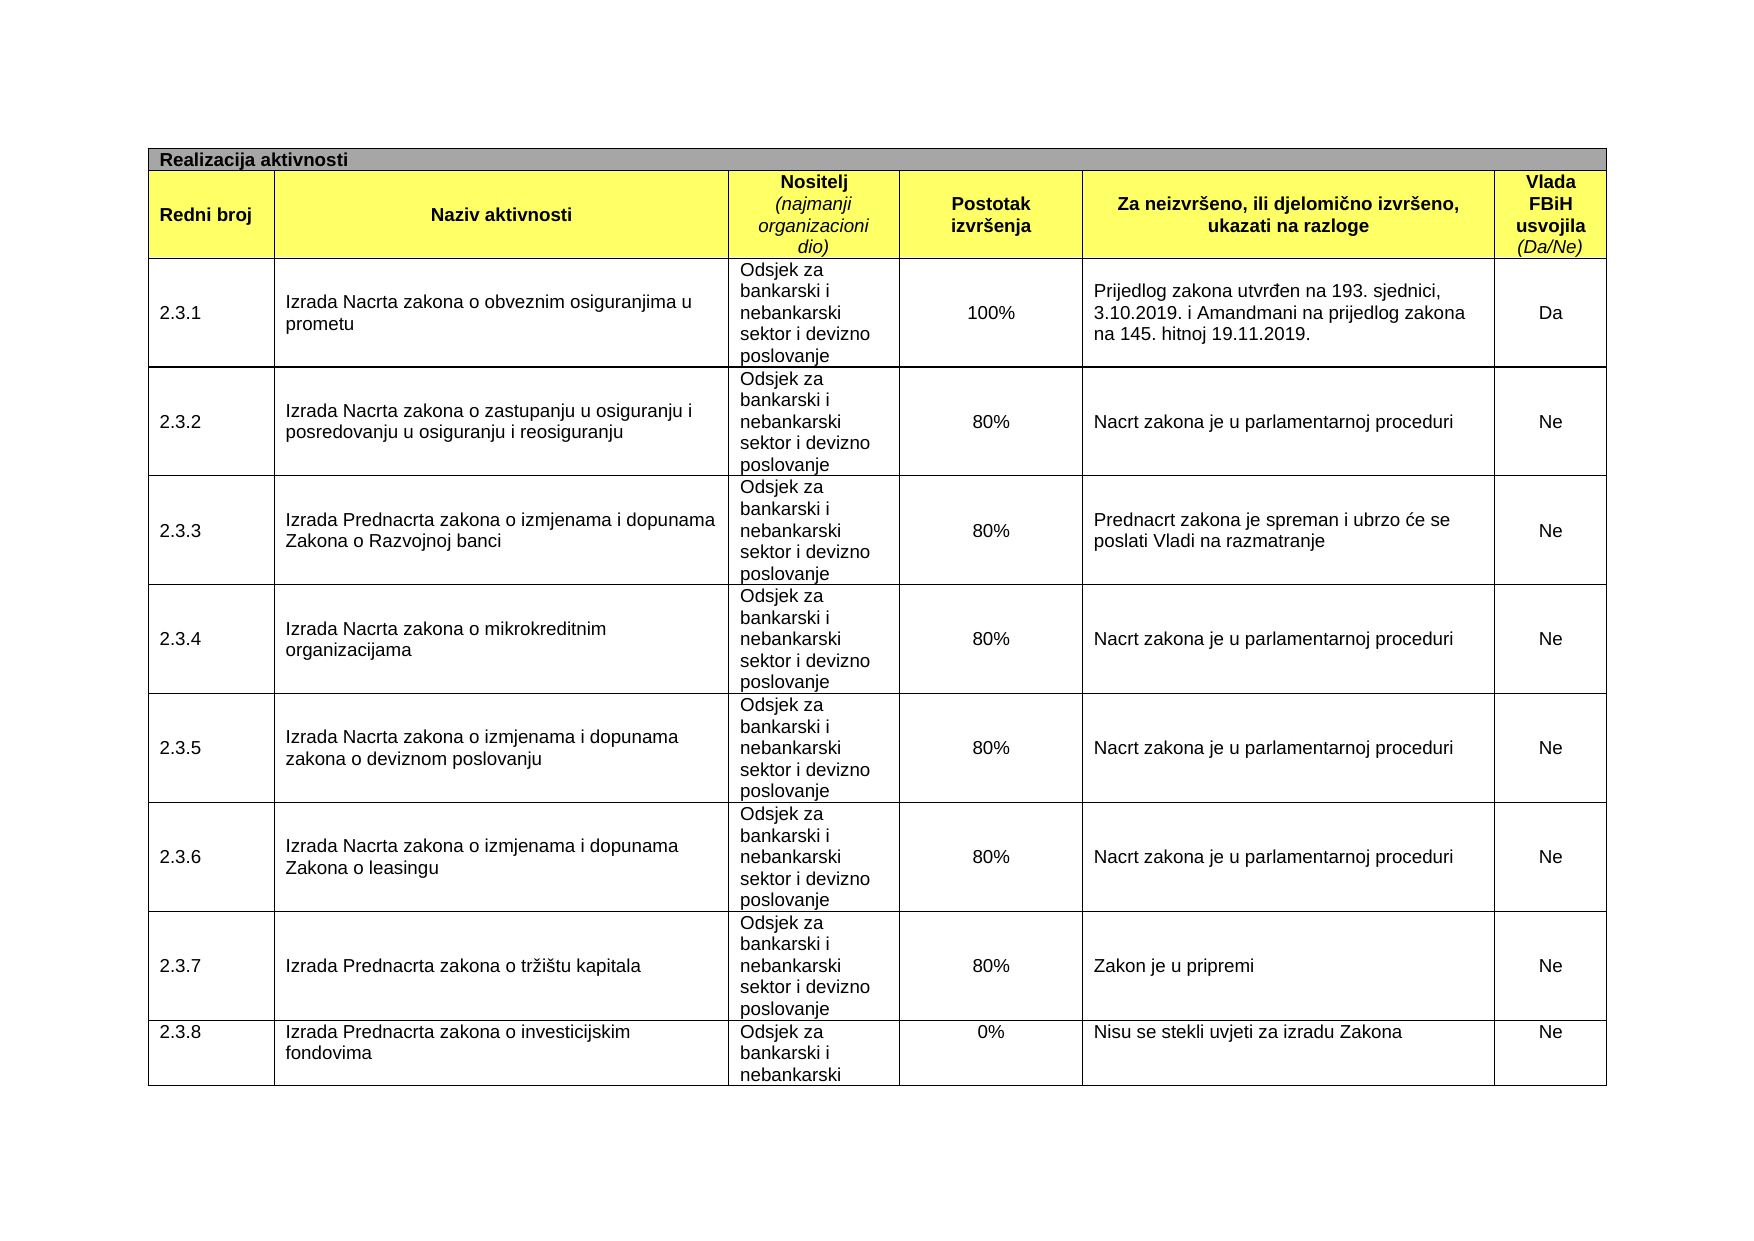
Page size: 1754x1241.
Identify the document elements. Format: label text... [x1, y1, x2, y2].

table_cell 2.3.8 [149, 1021, 274, 1085]
table_cell 2.3.4 [149, 585, 274, 693]
table_cell Ne [1495, 803, 1606, 911]
table_cell 0% [900, 1021, 1082, 1085]
table_cell Naziv aktivnosti [275, 171, 728, 257]
table_cell Izrada Nacrta zakona o obveznim osiguranjima u prometu [275, 259, 728, 366]
table_cell 100% [900, 259, 1082, 366]
table_cell Odsjek za bankarski i nebankarski sektor i devizno poslovanje [729, 803, 899, 911]
table_cell Odsjek za bankarski i nebankarski sektor i devizno poslovanje [729, 259, 899, 366]
table_cell Za neizvršeno, ili djelomično izvršeno, ukazati na razloge [1083, 171, 1494, 257]
table_cell Nacrt zakona je u parlamentarnoj proceduri [1083, 368, 1494, 475]
table_cell Izrada Nacrta zakona o izmjenama i dopunama zakona o deviznom poslovanju [275, 694, 728, 802]
table_cell Izrada Nacrta zakona o izmjenama i dopunama Zakona o leasingu [275, 803, 728, 911]
table_cell Ne [1495, 476, 1606, 584]
table_cell 80% [900, 803, 1082, 911]
table_cell Ne [1495, 694, 1606, 802]
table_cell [1083, 1021, 1494, 1085]
table_cell Odsjek za bankarski i nebankarski sektor i devizno poslovanje [729, 585, 899, 693]
table_cell Redni broj [149, 171, 274, 257]
table_cell Izrada Nacrta zakona o mikrokreditnim organizacijama [275, 585, 728, 693]
table_cell 2.3.6 [149, 803, 274, 911]
table_cell 2.3.1 [149, 259, 274, 366]
table_cell Odsjek za bankarski i nebankarski sektor i devizno poslovanje [729, 912, 899, 1019]
table_cell Ne [1495, 1021, 1606, 1085]
table_cell Realizacija aktivnosti [149, 149, 1606, 170]
table_cell Zakon je u pripremi [1083, 912, 1494, 1019]
table_cell 80% [900, 694, 1082, 802]
table_cell Izrada Prednacrta zakona o izmjenama i dopunama Zakona o Razvojnoj banci [275, 476, 728, 584]
table_cell Prednacrt zakona je spreman i ubrzo će se poslati Vladi na razmatranje [1083, 476, 1494, 584]
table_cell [275, 1021, 728, 1085]
table_cell Prijedlog zakona utvrđen na 193. sjednici, 3.10.2019. i Amandmani na prijedlog zakona na 145. hitnoj 19.11.2019. [1083, 259, 1494, 366]
table_cell 2.3.7 [149, 912, 274, 1019]
table_cell 2.3.5 [149, 694, 274, 802]
table_cell Ne [1495, 912, 1606, 1019]
table_cell Ne [1495, 585, 1606, 693]
table_cell Odsjek za bankarski i nebankarski sektor i devizno poslovanje [729, 476, 899, 584]
table_cell Nacrt zakona je u parlamentarnoj proceduri [1083, 585, 1494, 693]
table_cell 80% [900, 476, 1082, 584]
table_cell Izrada Prednacrta zakona o tržištu kapitala [275, 912, 728, 1019]
table_cell Izrada Nacrta zakona o zastupanju u osiguranju i posredovanju u osiguranju i reosiguranju [275, 368, 728, 475]
table_cell 80% [900, 912, 1082, 1019]
table_cell Odsjek za bankarski i nebankarski sektor i devizno poslovanje [729, 694, 899, 802]
table_cell Ne [1495, 368, 1606, 475]
table_cell Vlada FBiH usvojila (Da/Ne) [1495, 171, 1606, 257]
table_cell 2.3.2 [149, 368, 274, 475]
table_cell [729, 1021, 899, 1085]
table_cell Da [1495, 259, 1606, 366]
table_cell Nacrt zakona je u parlamentarnoj proceduri [1083, 803, 1494, 911]
table_cell 2.3.3 [149, 476, 274, 584]
table_cell 80% [900, 368, 1082, 475]
table_cell Nositelj (najmanji organizacioni dio) [729, 171, 899, 257]
table_cell Odsjek za bankarski i nebankarski sektor i devizno poslovanje [729, 368, 899, 475]
table_cell Postotak izvršenja [900, 171, 1082, 257]
table_cell 80% [900, 585, 1082, 693]
table_cell Nacrt zakona je u parlamentarnoj proceduri [1083, 694, 1494, 802]
